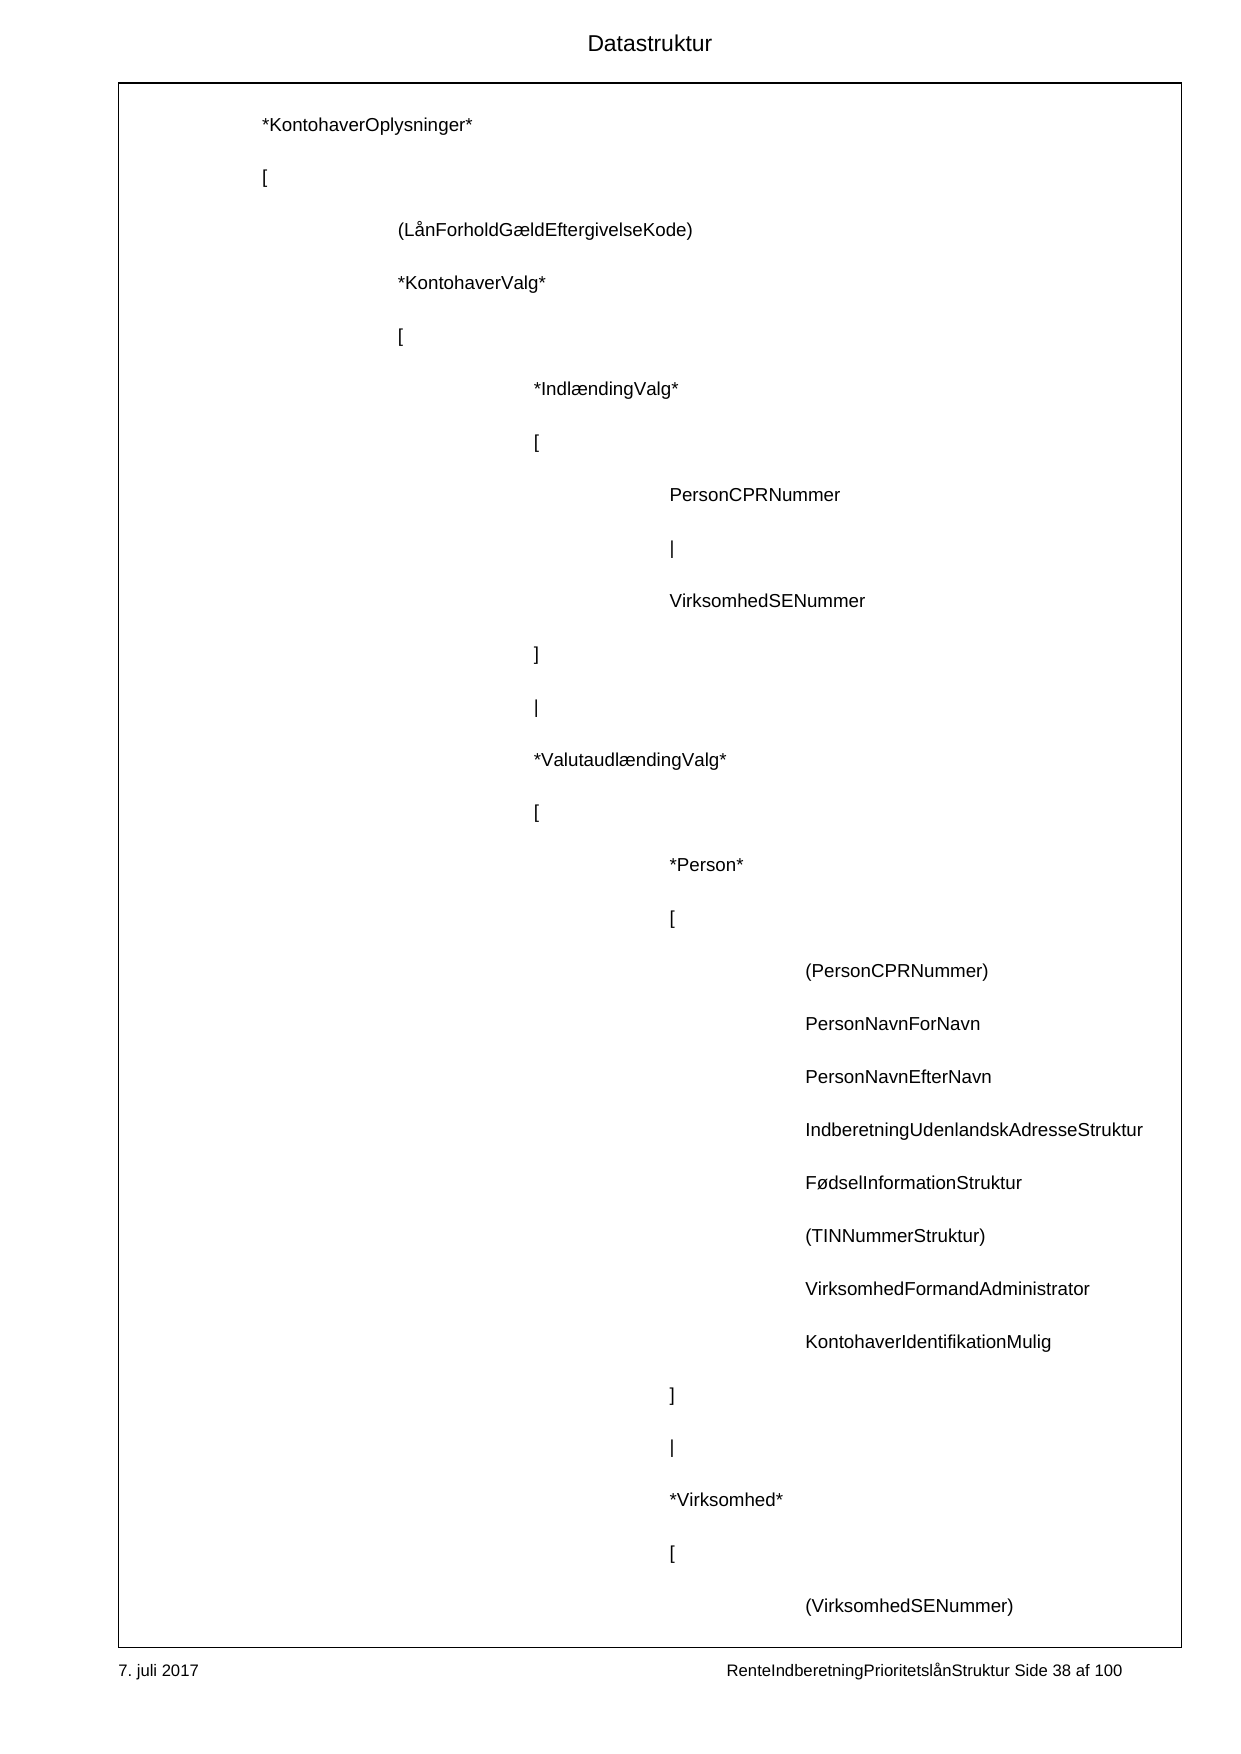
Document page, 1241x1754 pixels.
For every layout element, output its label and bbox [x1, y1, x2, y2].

table_cell [119, 84, 1181, 1646]
